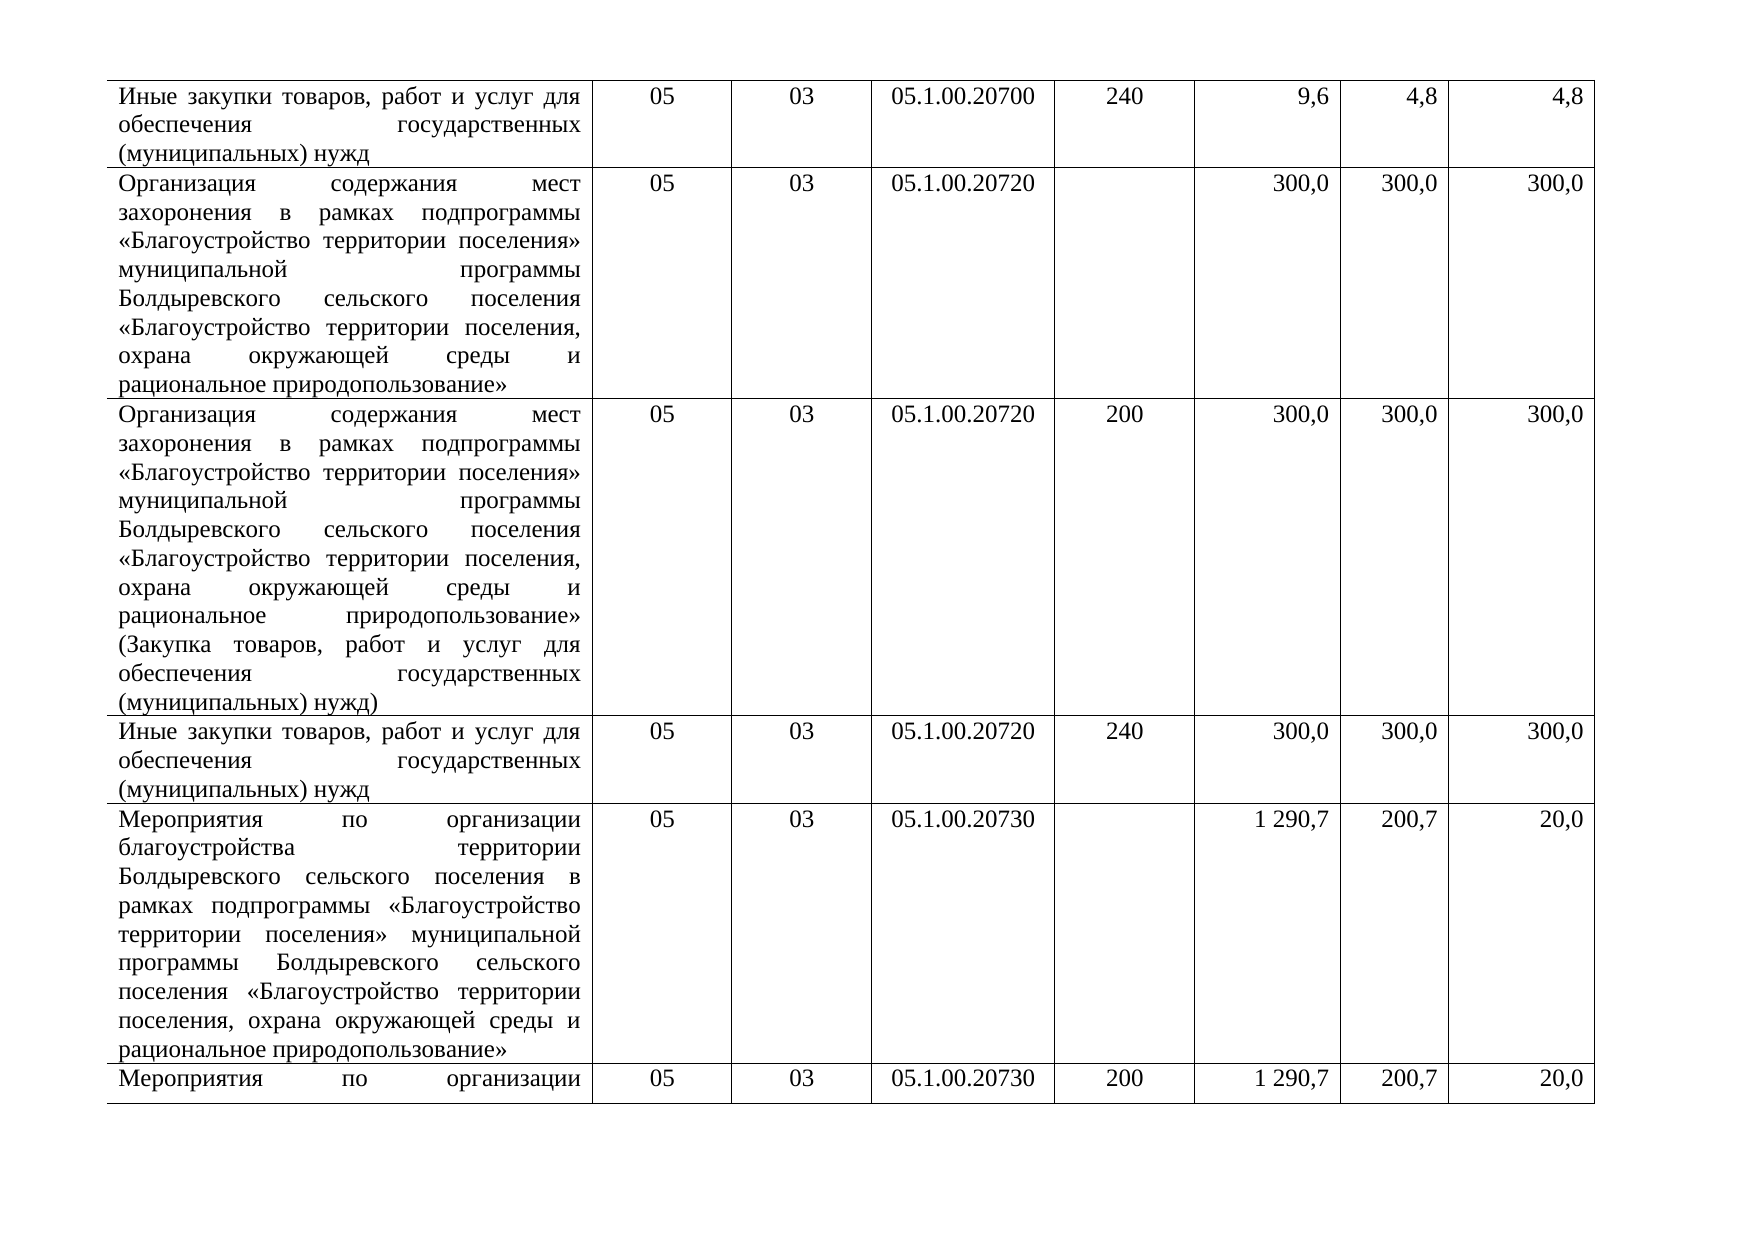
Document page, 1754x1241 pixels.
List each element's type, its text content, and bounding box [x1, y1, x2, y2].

table_cell Организация содержания мест захоронения в рамках подпрограммы «Благоустройство территории поселения» муниципальной программы Болдыревского сельского поселения «Благоустройство территории поселения, охрана окружающей среды и рациональное природопользование» [107, 168, 592, 398]
table_cell 300,0 [1195, 716, 1340, 803]
table_cell 1 290,7 [1195, 1064, 1340, 1103]
table_cell [1055, 168, 1194, 398]
table_cell 200,7 [1341, 804, 1448, 1062]
table_cell 05 [593, 168, 731, 398]
table_cell 03 [732, 1064, 871, 1103]
table_cell 20,0 [1449, 1064, 1594, 1103]
table_cell 1 290,7 [1195, 804, 1340, 1062]
table_cell 05.1.00.20720 [872, 168, 1054, 398]
table_cell 300,0 [1449, 399, 1594, 715]
table_cell 240 [1055, 81, 1194, 167]
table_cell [107, 1064, 592, 1103]
table_cell 05 [593, 804, 731, 1062]
table_cell 03 [732, 168, 871, 398]
table_cell 300,0 [1195, 168, 1340, 398]
table_cell 300,0 [1195, 399, 1340, 715]
table_cell 03 [732, 804, 871, 1062]
table_cell 05 [593, 399, 731, 715]
table_cell 05.1.00.20700 [872, 81, 1054, 167]
table_cell 03 [732, 81, 871, 167]
table_cell [1055, 804, 1194, 1062]
table_cell 05.1.00.20720 [872, 716, 1054, 803]
table_cell 4,8 [1341, 81, 1448, 167]
table_cell 05.1.00.20730 [872, 804, 1054, 1062]
table_cell Иные закупки товаров, работ и услуг для обеспечения государственных (муниципальных) нужд [107, 716, 592, 803]
table_cell 05 [593, 716, 731, 803]
table_cell 03 [732, 399, 871, 715]
table_cell 200 [1055, 1064, 1194, 1103]
table_cell 300,0 [1449, 168, 1594, 398]
table_cell Организация содержания мест захоронения в рамках подпрограммы «Благоустройство территории поселения» муниципальной программы Болдыревского сельского поселения «Благоустройство территории поселения, охрана окружающей среды и рациональное природопользование» (Закупка товаров, работ и услуг для обеспечения государственных (муниципальных) нужд) [107, 399, 592, 715]
table_cell 4,8 [1449, 81, 1594, 167]
table_cell 9,6 [1195, 81, 1340, 167]
table_cell 05 [593, 81, 731, 167]
table_cell 20,0 [1449, 804, 1594, 1062]
table_cell Иные закупки товаров, работ и услуг для обеспечения государственных (муниципальных) нужд [107, 81, 592, 167]
table_cell 200,7 [1341, 1064, 1448, 1103]
table_cell 300,0 [1341, 716, 1448, 803]
table_cell 05.1.00.20720 [872, 399, 1054, 715]
table_cell 03 [732, 716, 871, 803]
table_cell 300,0 [1449, 716, 1594, 803]
table_cell 240 [1055, 716, 1194, 803]
table_cell 05 [593, 1064, 731, 1103]
table_cell 300,0 [1341, 399, 1448, 715]
table_cell Мероприятия по организации благоустройства территории Болдыревского сельского поселения в рамках подпрограммы «Благоустройство территории поселения» муниципальной программы Болдыревского сельского поселения «Благоустройство территории поселения, охрана окружающей среды и рациональное природопользование» [107, 804, 592, 1062]
table_cell 05.1.00.20730 [872, 1064, 1054, 1103]
table_cell 300,0 [1341, 168, 1448, 398]
table_cell 200 [1055, 399, 1194, 715]
